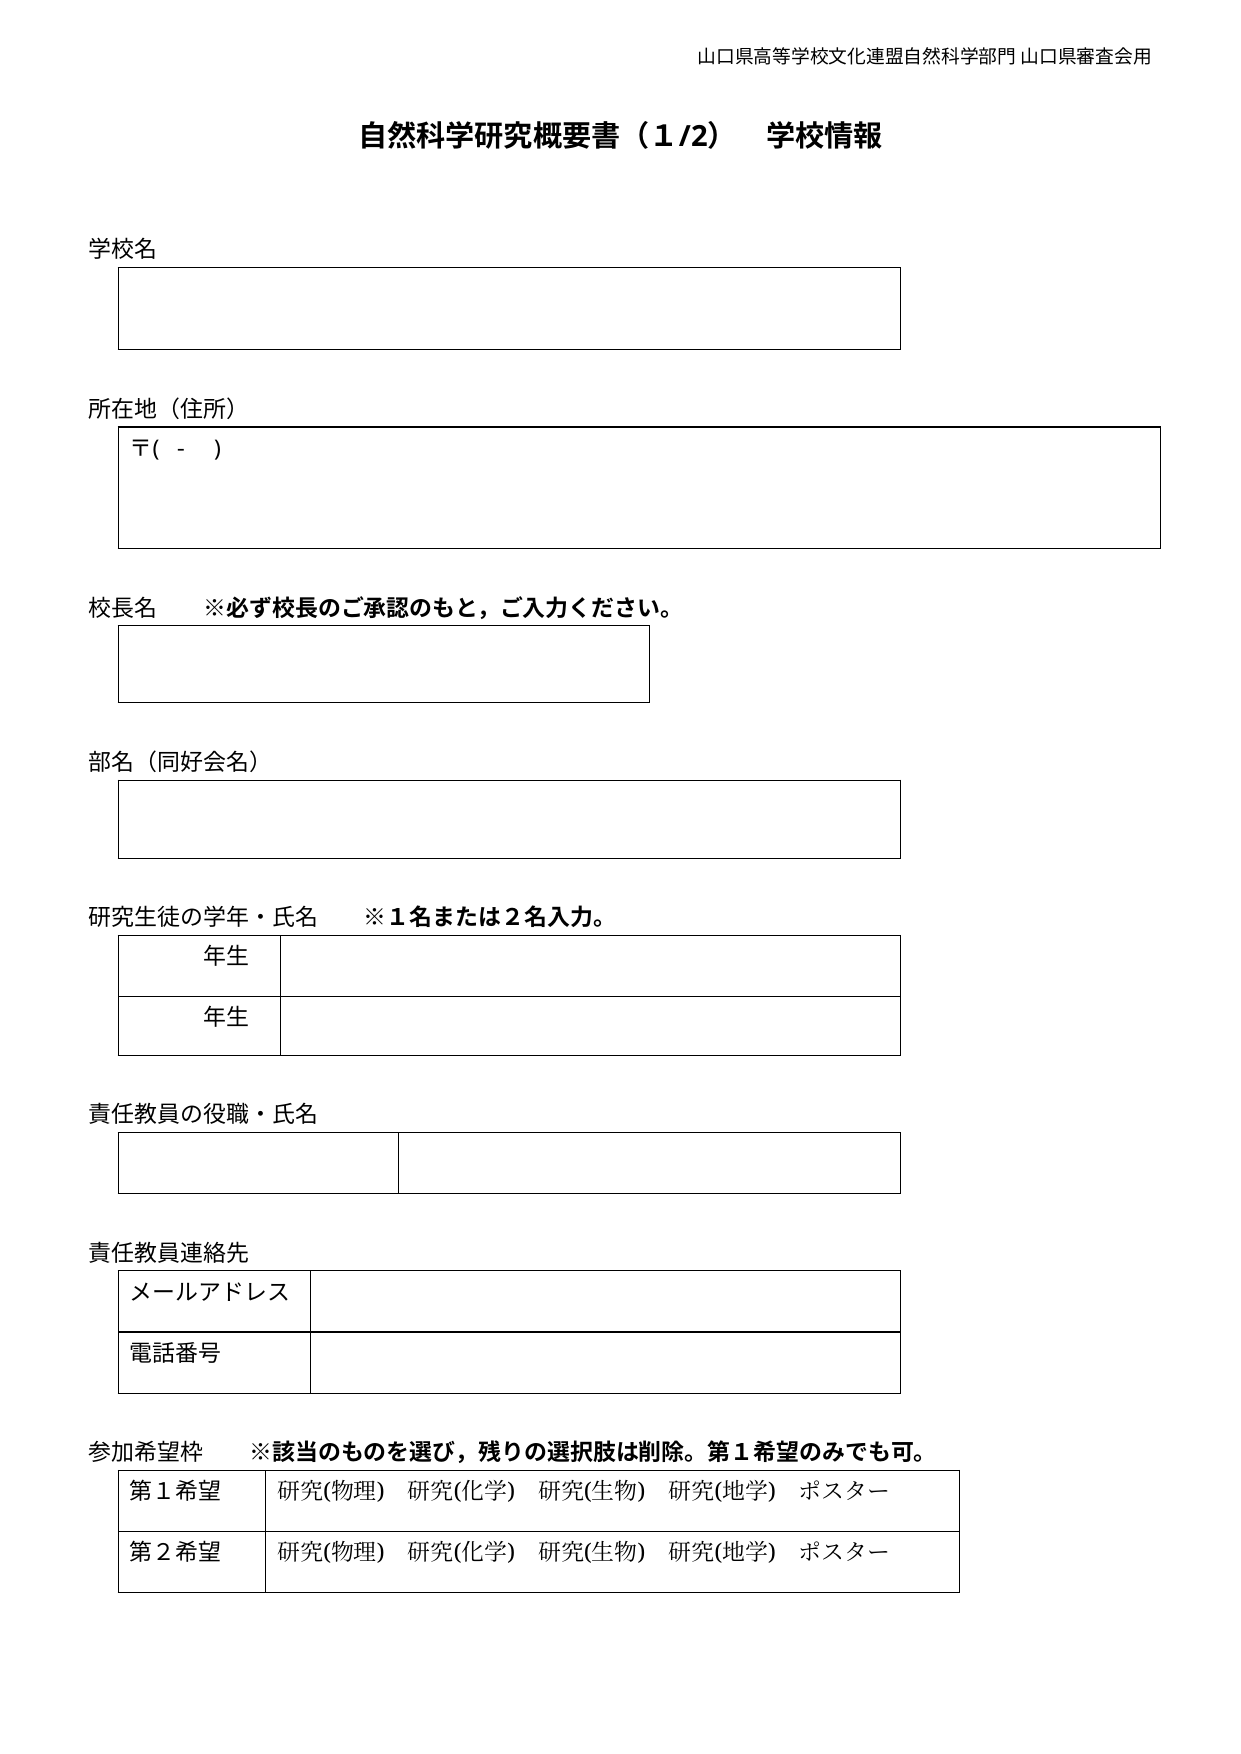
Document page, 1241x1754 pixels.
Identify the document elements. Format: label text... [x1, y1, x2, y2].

table_cell [281, 997, 900, 1055]
text 所在地（住所） [89, 388, 1152, 426]
table_cell 年生 [192, 997, 280, 1055]
table_cell 第２希望 [119, 1532, 265, 1592]
table_header [281, 936, 900, 996]
table_header [119, 1133, 398, 1193]
text 研究生徒の学年・氏名 ※１名または２名入力。 [89, 897, 1152, 935]
text 学校名 [89, 229, 1152, 267]
text 校長名 ※必ず校長のご承認のもと，ご入力ください。 [89, 587, 1152, 625]
text 責任教員の役職・氏名 [89, 1094, 1152, 1132]
text 責任教員連絡先 [89, 1232, 1152, 1270]
table_header [119, 268, 900, 349]
text 自然科学研究概要書（１/2） 学校情報 [89, 95, 1152, 172]
table_cell 電話番号 [119, 1333, 310, 1392]
text 部名（同好会名） [89, 741, 1152, 779]
table_header [119, 936, 192, 996]
table_header [311, 1271, 900, 1331]
table_header 〒( - ) [119, 428, 1160, 548]
table_cell 研究(物理) 研究(化学) 研究(生物) 研究(地学) ポスター [266, 1532, 959, 1592]
table_header 研究(物理) 研究(化学) 研究(生物) 研究(地学) ポスター [266, 1471, 959, 1531]
table_cell [311, 1333, 900, 1392]
text 参加希望枠 ※該当のものを選び，残りの選択肢は削除。第１希望のみでも可。 [89, 1432, 1152, 1470]
table_header [399, 1133, 900, 1193]
table_header 第１希望 [119, 1471, 265, 1531]
table_header メールアドレス [119, 1271, 310, 1331]
table_header [119, 781, 900, 857]
table_cell [119, 997, 192, 1055]
table_header 年生 [192, 936, 280, 996]
table_header [119, 626, 649, 702]
